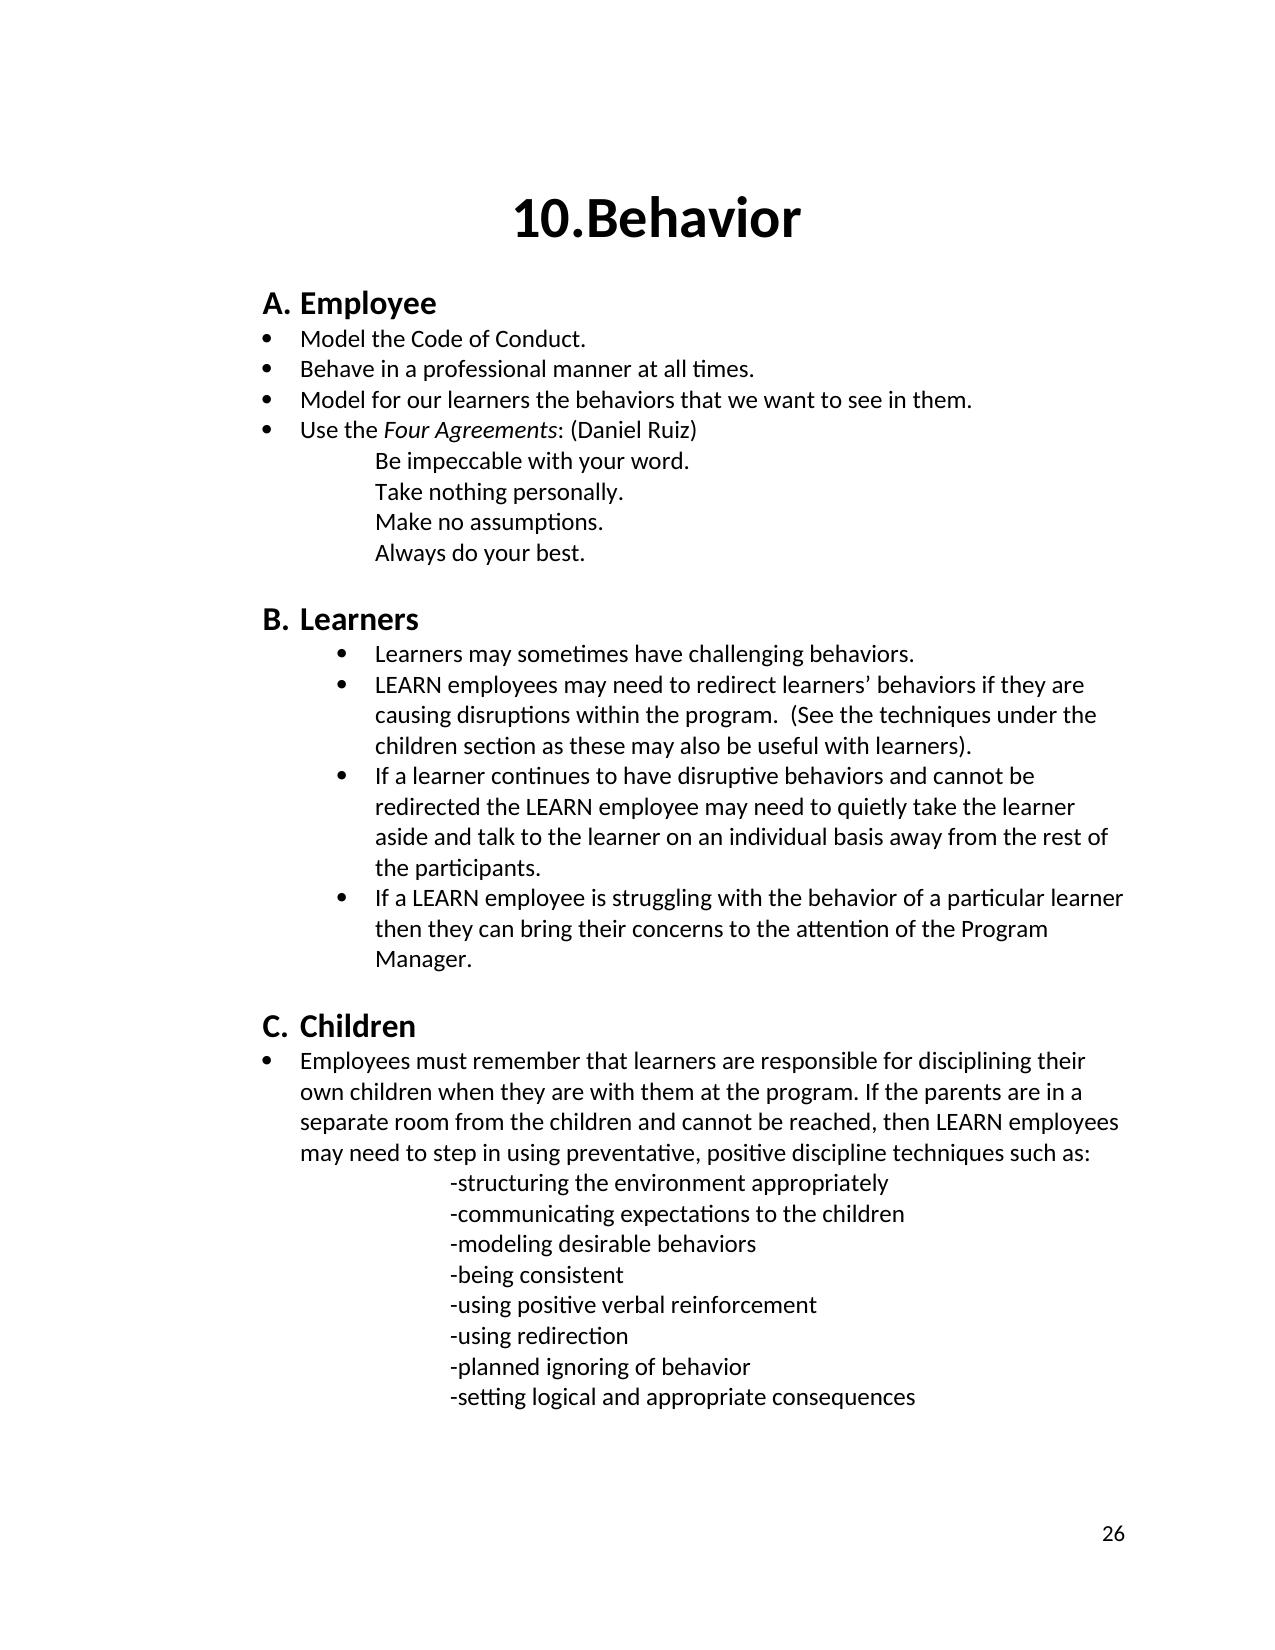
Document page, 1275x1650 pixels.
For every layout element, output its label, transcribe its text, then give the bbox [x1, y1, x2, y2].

list Behave in a professional manner at all times. [262, 353, 1125, 384]
list Be impeccable with your word. [300, 445, 1125, 476]
list Model for our learners the behaviors that we want to see in them. [262, 384, 1125, 414]
list Take nothing personally. [300, 476, 1125, 506]
list If a learner continues to have disruptive behaviors and cannot be redirected the LEARN employee may need to quietly take the learner aside and talk to the learner on an individual basis away from the rest of the participants. [337, 761, 1125, 883]
text -modeling desirable behaviors [450, 1228, 1125, 1259]
list LEARN employees may need to redirect learners’ behaviors if they are causing disruptions within the program. (See the techniques under the children section as these may also be useful with learners). [337, 669, 1125, 761]
list Use the Four Agreements: (Daniel Ruiz) [262, 414, 1125, 445]
text -setting logical and appropriate consequences [450, 1381, 1125, 1412]
list Children [262, 1005, 1125, 1045]
text -using positive verbal reinforcement [450, 1289, 1125, 1320]
text -structuring the environment appropriately [450, 1167, 1125, 1198]
text -using redirection [450, 1320, 1125, 1351]
list Behavior [187, 181, 1125, 252]
list Learners [262, 598, 1125, 638]
list Always do your best. [300, 537, 1125, 567]
list Make no assumptions. [300, 506, 1125, 537]
list If a LEARN employee is struggling with the behavior of a particular learner then they can bring their concerns to the attention of the Program Manager. [337, 883, 1125, 974]
text -being consistent [450, 1259, 1125, 1289]
text -communicating expectations to the children [450, 1198, 1125, 1228]
list Employee [262, 282, 1125, 323]
list Model the Code of Conduct. [262, 323, 1125, 353]
text -planned ignoring of behavior [450, 1351, 1125, 1381]
list Learners may sometimes have challenging behaviors. [337, 638, 1125, 669]
list Employees must remember that learners are responsible for disciplining their own children when they are with them at the program. If the parents are in a separate room from the children and cannot be reached, then LEARN employees may need to step in using preventative, positive discipline techniques such as: [262, 1045, 1125, 1167]
